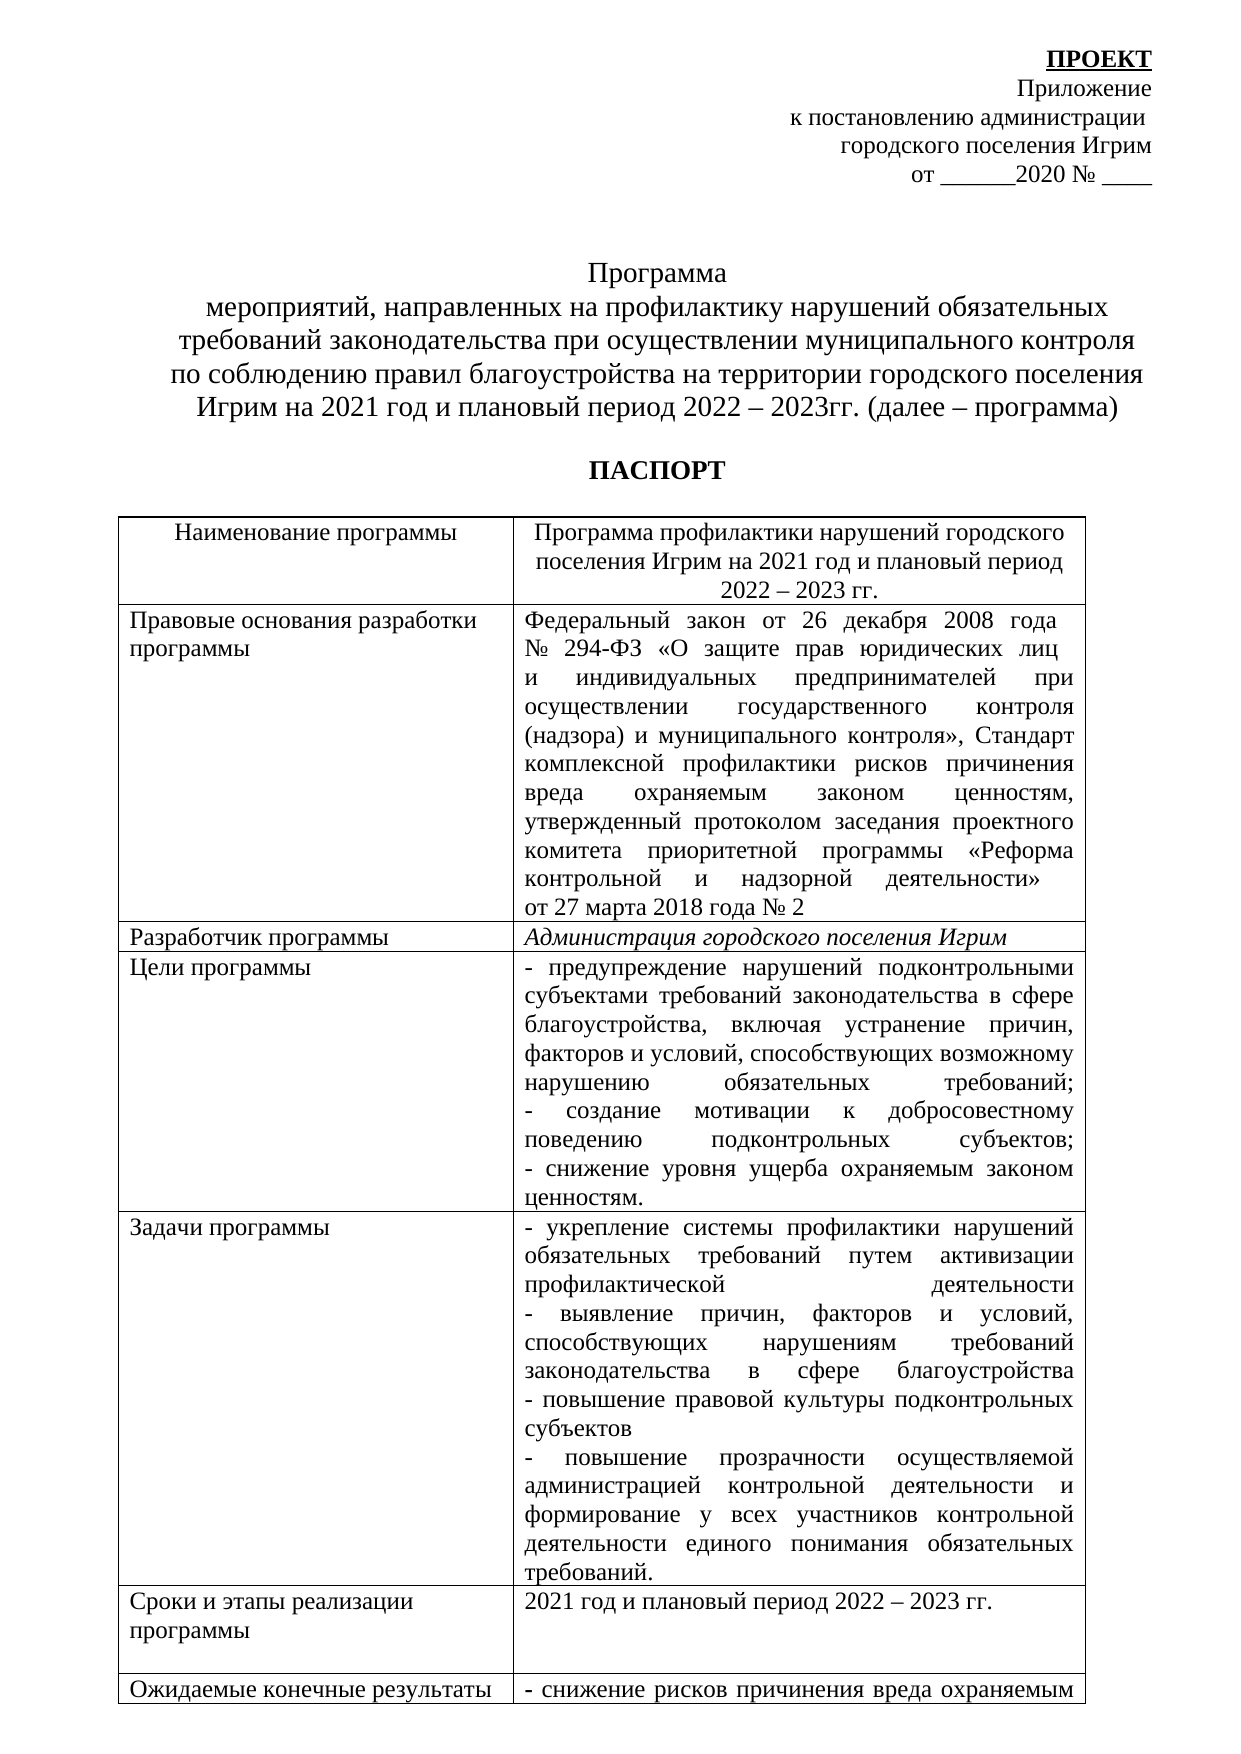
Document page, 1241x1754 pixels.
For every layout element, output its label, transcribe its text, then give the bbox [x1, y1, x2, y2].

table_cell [119, 1674, 513, 1702]
text к постановлению администрации городского поселения Игрим [162, 102, 1152, 159]
text ПАСПОРТ [162, 454, 1152, 485]
table_cell Федеральный закон от 26 декабря 2008 года № 294-ФЗ «О защите прав юридических лиц и индивидуальных предпринимателей при осуществлении государственного контроля (надзора) и муниципального контроля», Стандарт комплексной профилактики рисков причинения вреда охраняемым законом ценностям, утвержденный протоколом заседания проектного комитета приоритетной программы «Реформа контрольной и надзорной деятельности» от 27 марта 2018 года № 2 [514, 605, 1085, 921]
table_header Наименование программы [119, 518, 513, 604]
table_cell 2021 год и плановый период 2022 – 2023 гг. [514, 1586, 1085, 1673]
table_cell Разработчик программы [119, 922, 513, 951]
title Программа [162, 255, 1152, 289]
table_header Программа профилактики нарушений городского поселения Игрим на 2021 год и плановый период 2022 – 2023 гг. [514, 518, 1085, 604]
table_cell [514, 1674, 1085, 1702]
table_cell Цели программы [119, 952, 513, 1211]
table_cell Задачи программы [119, 1212, 513, 1585]
table_cell - укрепление системы профилактики нарушений обязательных требований путем активизации профилактической деятельности - выявление причин, факторов и условий, способствующих нарушениям требований законодательства в сфере благоустройства - повышение правовой культуры подконтрольных субъектов - повышение прозрачности осуществляемой администрацией контрольной деятельности и формирование у всех участников контрольной деятельности единого понимания обязательных требований. [514, 1212, 1085, 1585]
text ПРОЕКТ [162, 44, 1152, 73]
table_cell Администрация городского поселения Игрим [514, 922, 1085, 951]
text от ______2020 № ____ [162, 159, 1152, 188]
table_cell Сроки и этапы реализации программы [119, 1586, 513, 1673]
text Приложение [162, 73, 1152, 102]
table_cell - предупреждение нарушений подконтрольными субъектами требований законодательства в сфере благоустройства, включая устранение причин, факторов и условий, способствующих возможному нарушению обязательных требований; - создание мотивации к добросовестному поведению подконтрольных субъектов; - снижение уровня ущерба охраняемым законом ценностям. [514, 952, 1085, 1211]
title мероприятий, направленных на профилактику нарушений обязательных требований законодательства при осуществлении муниципального контроля по соблюдению правил благоустройства на территории городского поселения Игрим на 2021 год и плановый период 2022 – 2023гг. (далее – программа) [162, 289, 1152, 423]
table_cell Правовые основания разработки программы [119, 605, 513, 921]
